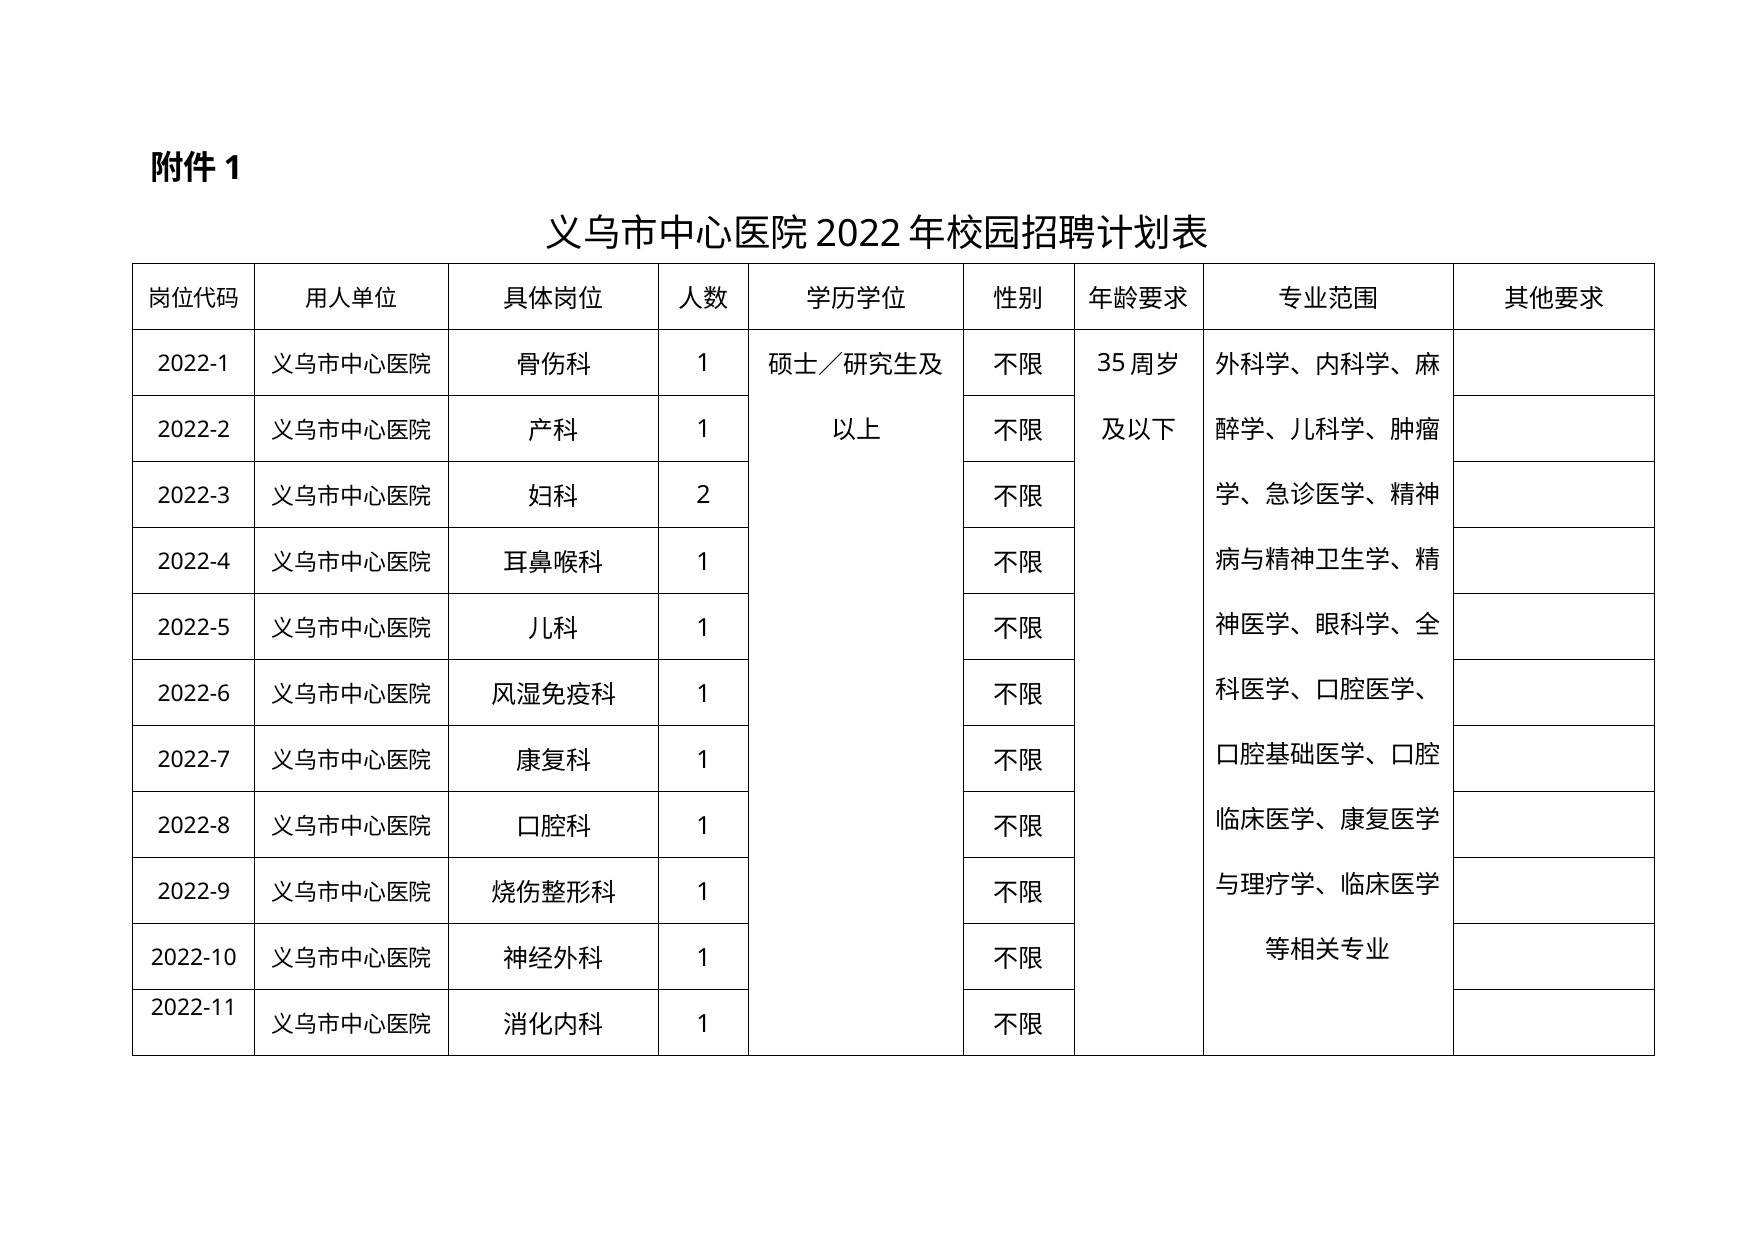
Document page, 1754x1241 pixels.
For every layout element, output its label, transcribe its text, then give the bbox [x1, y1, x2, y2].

table_cell [1454, 990, 1654, 1055]
table_cell 2022-3 [133, 462, 254, 527]
table_cell [1454, 726, 1654, 791]
text 附件1 [150, 133, 1604, 198]
table_cell 不限 [964, 528, 1074, 593]
table_cell 产科 [449, 396, 658, 461]
table_header 其他要求 [1454, 264, 1654, 329]
table_header 人数 [659, 264, 748, 329]
table_header 年龄要求 [1075, 264, 1203, 329]
table_cell 义乌市中心医院 [255, 792, 448, 857]
table_cell 义乌市中心医院 [255, 462, 448, 527]
table_header 专业范围 [1204, 264, 1453, 329]
table_cell 风湿免疫科 [449, 660, 658, 725]
table_cell 不限 [964, 462, 1074, 527]
table_cell 耳鼻喉科 [449, 528, 658, 593]
table_cell 神经外科 [449, 924, 658, 989]
table_cell 1 [659, 726, 748, 791]
table_cell 义乌市中心医院 [255, 396, 448, 461]
table_cell 骨伤科 [449, 330, 658, 395]
table_cell 不限 [964, 330, 1074, 395]
table_cell [1454, 792, 1654, 857]
table_header 性别 [964, 264, 1074, 329]
table_cell 1 [659, 594, 748, 659]
table_cell 1 [659, 990, 748, 1055]
table_cell 康复科 [449, 726, 658, 791]
table_cell 2022-9 [133, 858, 254, 923]
table_cell 义乌市中心医院 [255, 528, 448, 593]
table_cell 1 [659, 792, 748, 857]
table_cell 2022-8 [133, 792, 254, 857]
table_cell 不限 [964, 726, 1074, 791]
table_cell 2022-1 [133, 330, 254, 395]
table_cell 口腔科 [449, 792, 658, 857]
table_cell 不限 [964, 660, 1074, 725]
table_header 学历学位 [749, 264, 963, 329]
table_cell 义乌市中心医院 [255, 924, 448, 989]
table_cell 2022-7 [133, 726, 254, 791]
table_cell 不限 [964, 792, 1074, 857]
table_cell 义乌市中心医院 [255, 594, 448, 659]
table_cell 义乌市中心医院 [255, 726, 448, 791]
table_cell [1454, 660, 1654, 725]
table_cell 消化内科 [449, 990, 658, 1055]
table_cell 2022-10 [133, 924, 254, 989]
table_cell 1 [659, 396, 748, 461]
table_cell 1 [659, 330, 748, 395]
table_cell 35周岁及以下 [1075, 330, 1203, 1055]
text 义乌市中心医院2022年校园招聘计划表 [150, 198, 1604, 263]
table_cell 不限 [964, 396, 1074, 461]
table_cell 硕士／研究生及以上 [749, 330, 963, 1055]
table_cell 2022-11 [133, 990, 254, 1055]
table_cell 外科学、内科学、麻醉学、儿科学、肿瘤学、急诊医学、精神病与精神卫生学、精神医学、眼科学、全科医学、口腔医学、口腔基础医学、口腔临床医学、康复医学与理疗学、临床医学等相关专业 [1204, 330, 1453, 1055]
table_cell 2022-5 [133, 594, 254, 659]
table_cell 义乌市中心医院 [255, 660, 448, 725]
table_cell 1 [659, 528, 748, 593]
table_cell 儿科 [449, 594, 658, 659]
table_cell 不限 [964, 594, 1074, 659]
table_cell 不限 [964, 924, 1074, 989]
table_header 用人单位 [255, 264, 448, 329]
table_cell [1454, 330, 1654, 395]
table_cell 2022-4 [133, 528, 254, 593]
table_header 岗位代码 [133, 264, 254, 329]
table_cell 2022-6 [133, 660, 254, 725]
table_cell [1454, 594, 1654, 659]
table_cell 义乌市中心医院 [255, 858, 448, 923]
table_cell [1454, 396, 1654, 461]
table_cell 1 [659, 660, 748, 725]
table_cell 2 [659, 462, 748, 527]
table_cell 2022-2 [133, 396, 254, 461]
table_cell [1454, 462, 1654, 527]
table_cell 义乌市中心医院 [255, 330, 448, 395]
table_header 具体岗位 [449, 264, 658, 329]
table_cell 1 [659, 924, 748, 989]
table_cell 不限 [964, 858, 1074, 923]
table_cell 1 [659, 858, 748, 923]
table_cell [1454, 858, 1654, 923]
table_cell 妇科 [449, 462, 658, 527]
table_cell 义乌市中心医院 [255, 990, 448, 1055]
table_cell 不限 [964, 990, 1074, 1055]
table_cell [1454, 528, 1654, 593]
table_cell 烧伤整形科 [449, 858, 658, 923]
table_cell [1454, 924, 1654, 989]
